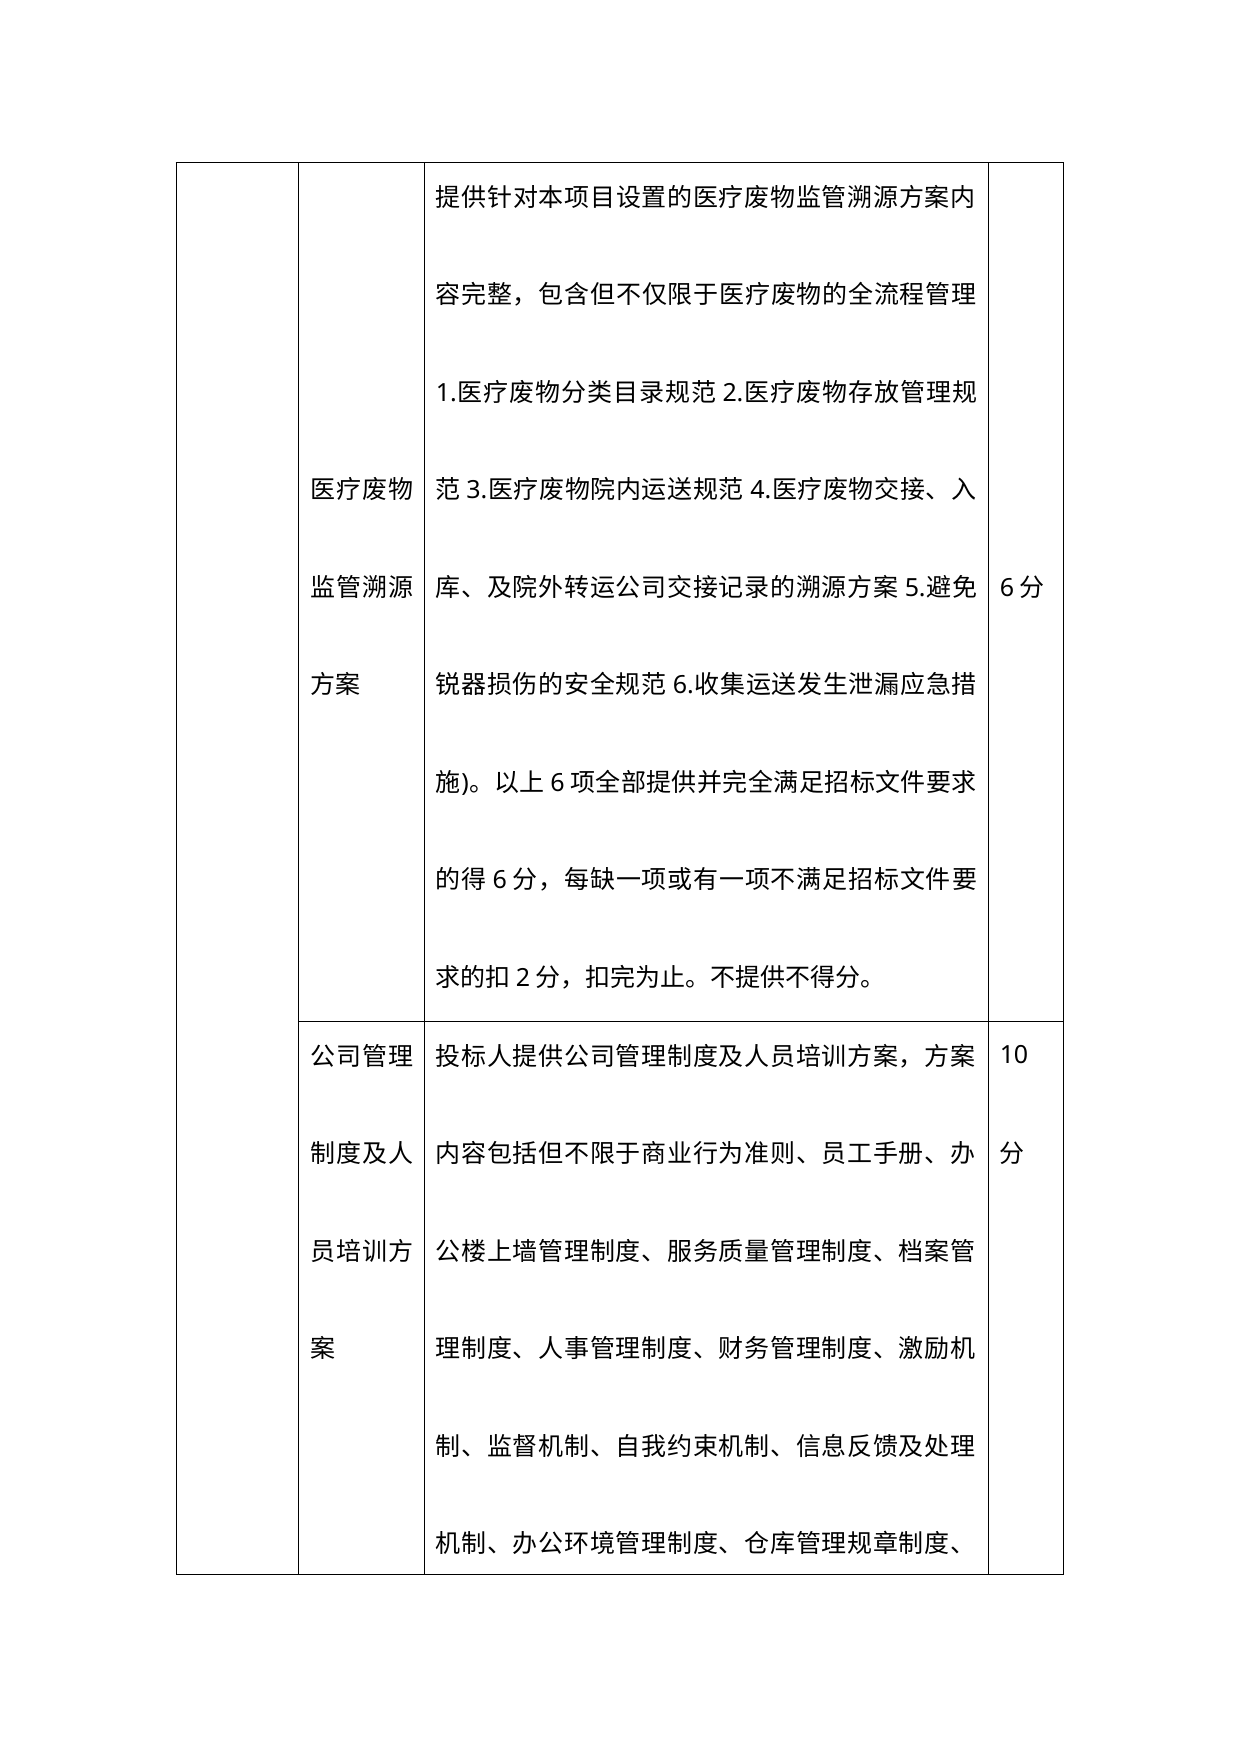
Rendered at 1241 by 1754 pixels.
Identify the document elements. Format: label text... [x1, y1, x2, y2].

table_cell 6分 [989, 163, 1063, 1021]
table_cell 10分 [989, 1022, 1063, 1574]
table_cell 医疗废物监管溯源方案 [299, 163, 424, 1021]
table_cell 提供针对本项目设置的医疗废物监管溯源方案内容完整，包含但不仅限于医疗废物的全流程管理1.医疗废物分类目录规范2.医疗废物存放管理规范3.医疗废物院内运送规范4.医疗废物交接、入库、及院外转运公司交接记录的溯源方案5.避免锐器损伤的安全规范6.收集运送发生泄漏应急措施)。以上6项全部提供并完全满足招标文件要求的得6分，每缺一项或有一项不满足招标文件要求的扣2分，扣完为止。不提供不得分。 [425, 163, 988, 1021]
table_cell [425, 1022, 988, 1574]
table_cell 公司管理制度及人员培训方案 [299, 1022, 424, 1574]
